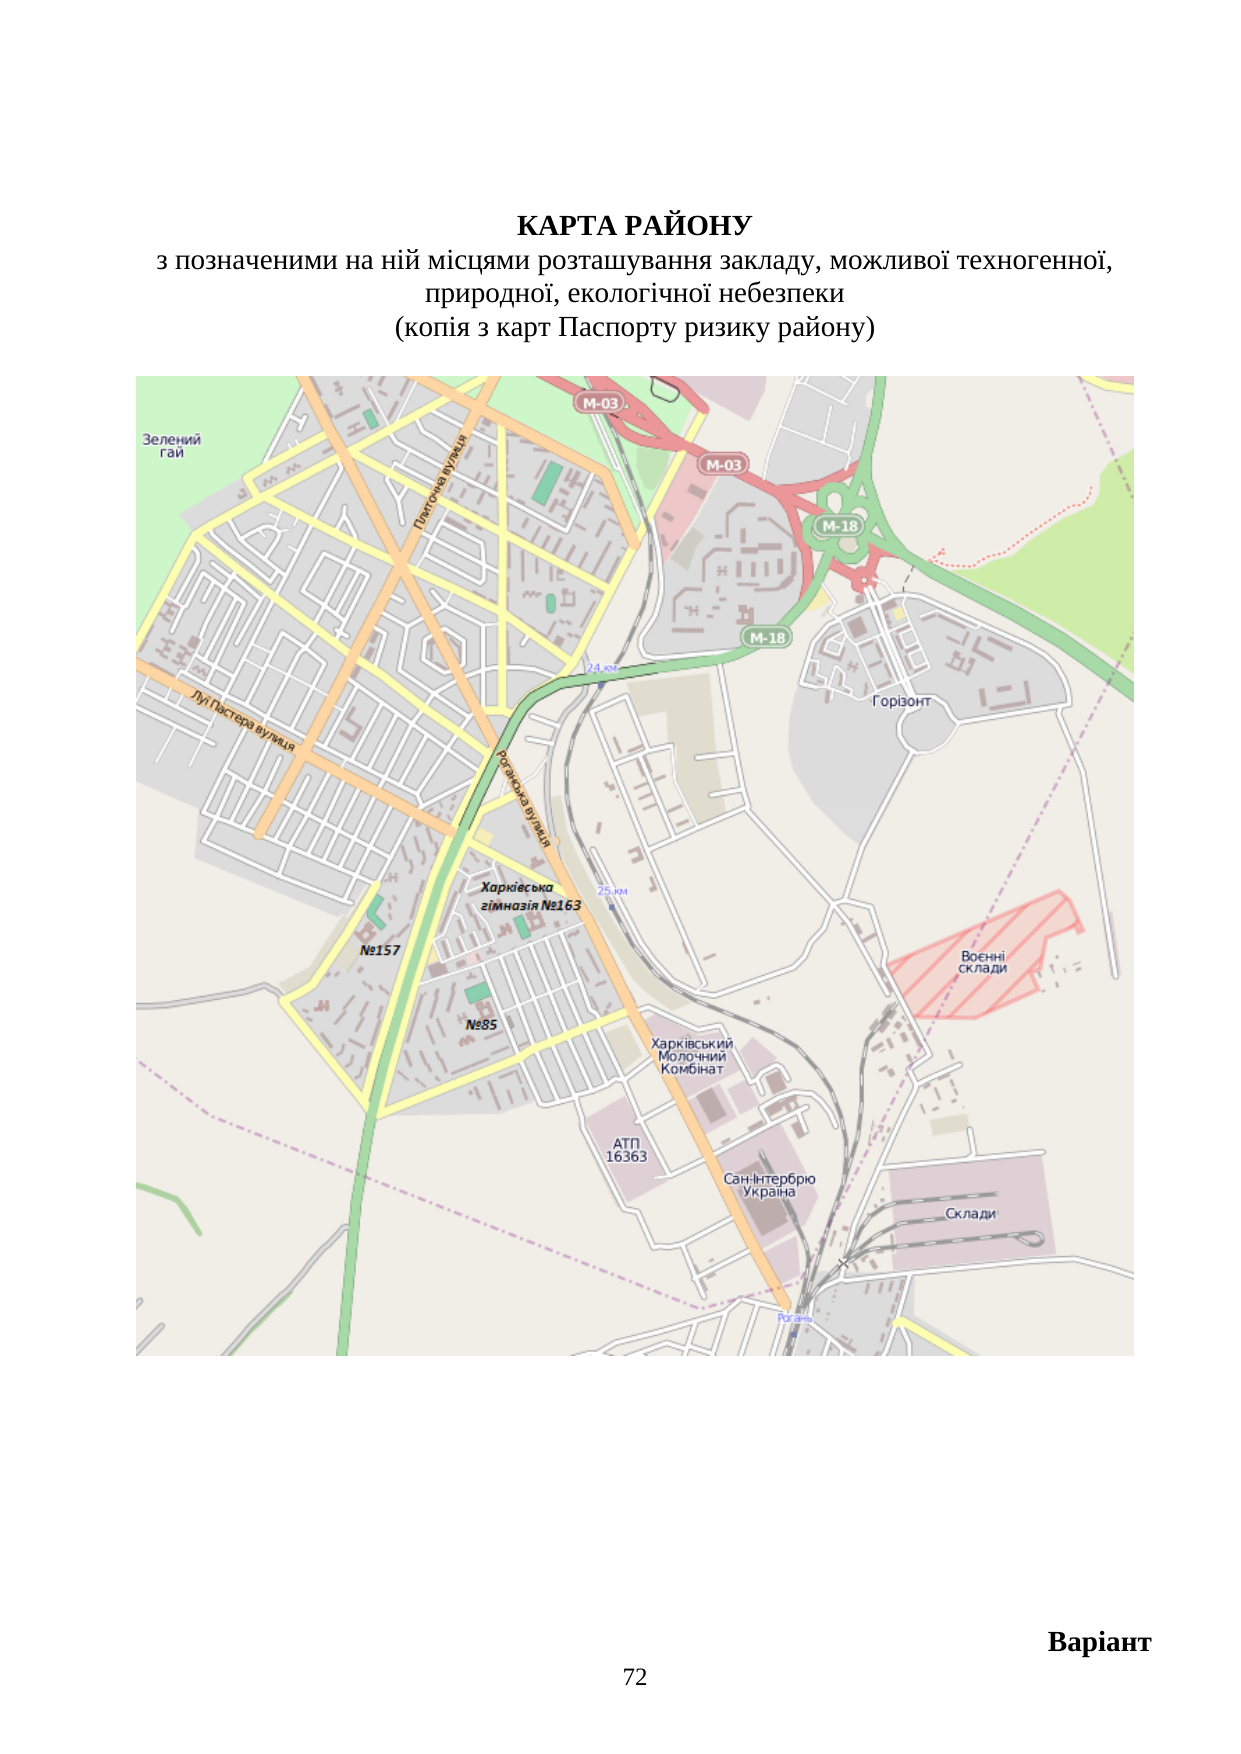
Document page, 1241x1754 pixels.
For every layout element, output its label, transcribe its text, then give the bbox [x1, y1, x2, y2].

text КАРТА РАЙОНУ [118, 208, 1152, 242]
picture [136, 376, 1134, 1356]
text з позначеними на ній місцями розташування закладу, можливої техногенної, природної, екологічної небезпеки [118, 242, 1152, 309]
text (копія з карт Паспорту ризику району) [118, 309, 1152, 343]
text Варіант [650, 1624, 1152, 1658]
